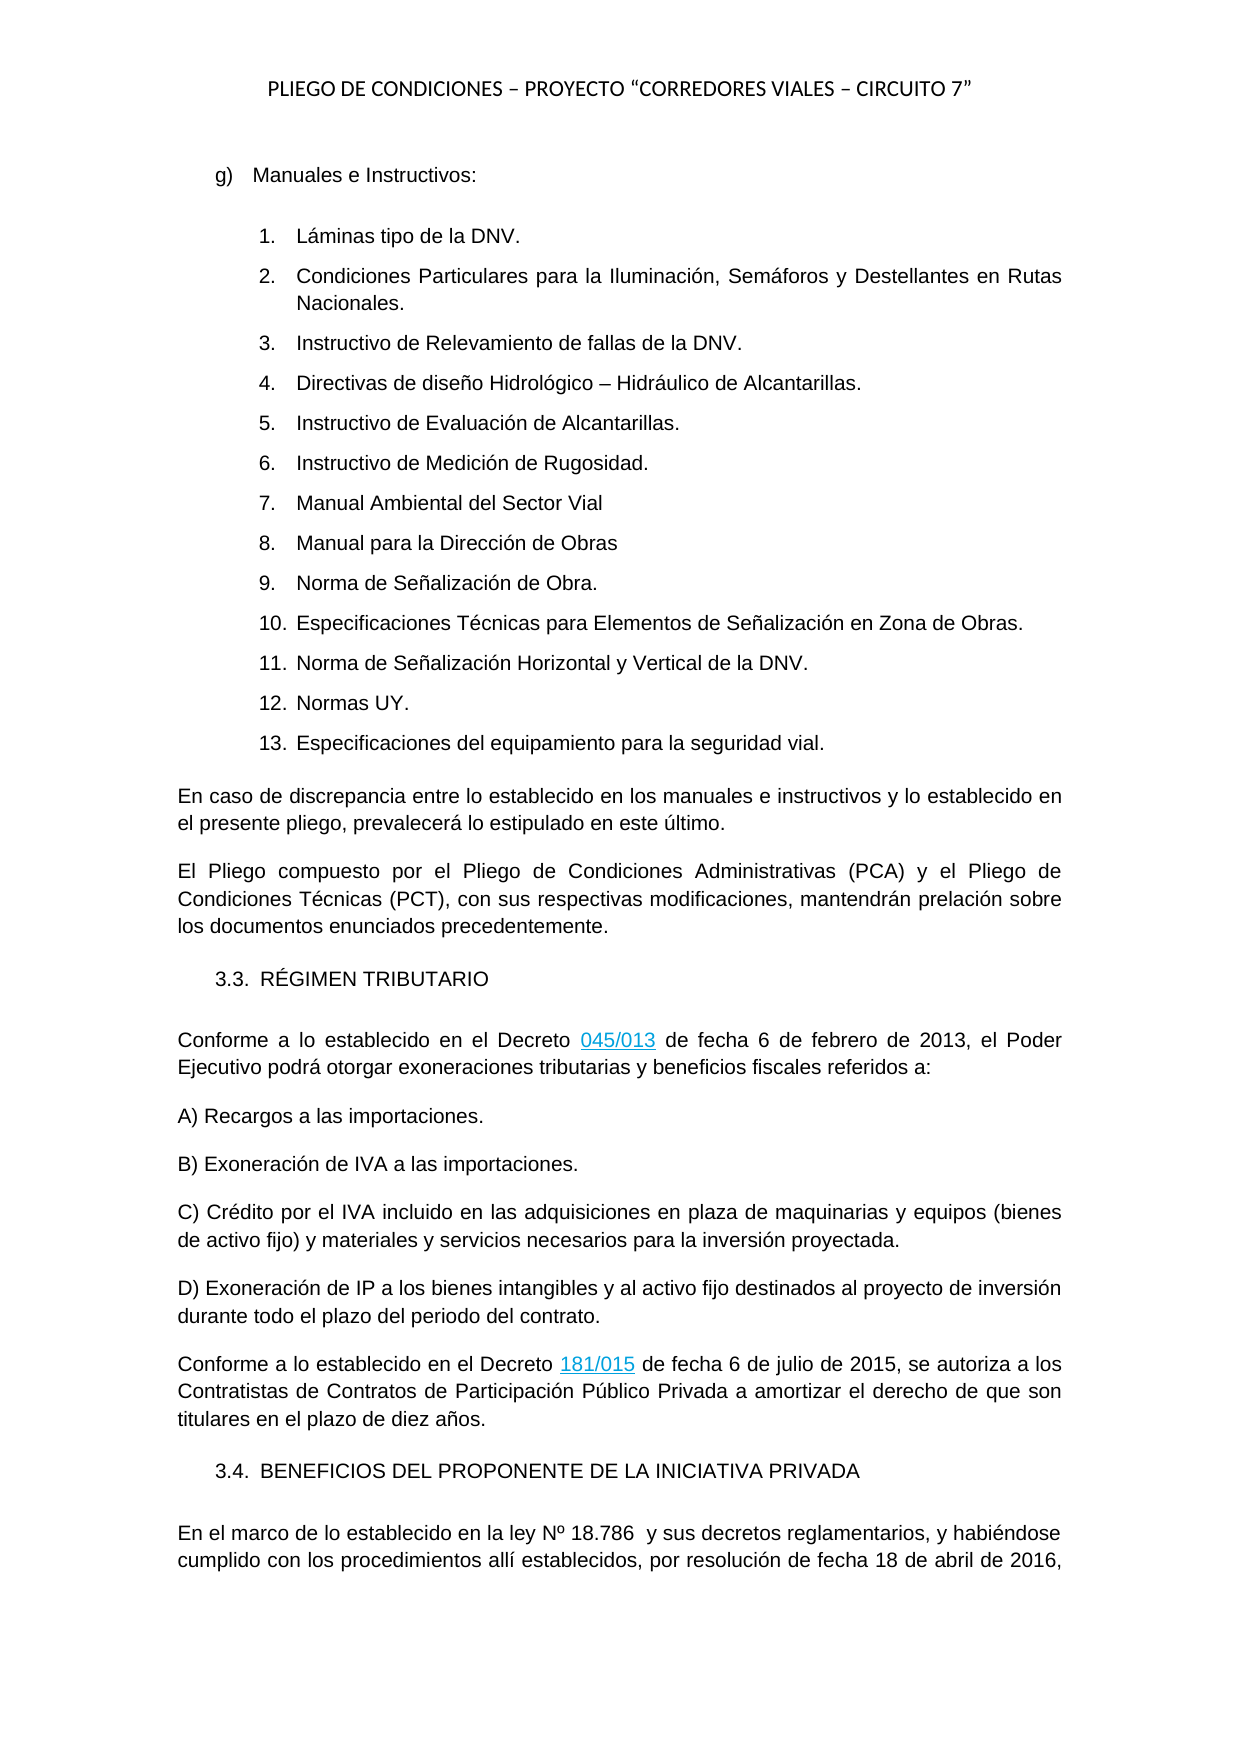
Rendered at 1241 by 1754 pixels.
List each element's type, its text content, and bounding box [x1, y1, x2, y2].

list Especificaciones del equipamiento para la seguridad vial. [258, 731, 1063, 755]
list Normas UY. [258, 691, 1063, 715]
list Especificaciones Técnicas para Elementos de Señalización en Zona de Obras. [258, 611, 1063, 635]
text B) Exoneración de IVA a las importaciones. [177, 1152, 1063, 1176]
text D) Exoneración de IP a los bienes intangibles y al activo fijo destinados al proyecto de inversión durante todo el plazo del periodo del contrato. [177, 1276, 1063, 1327]
list Manual para la Dirección de Obras [258, 531, 1063, 555]
text El Pliego compuesto por el Pliego de Condiciones Administrativas (PCA) y el Pliego de Condiciones Técnicas (PCT), con sus respectivas modificaciones, mantendrán prelación sobre los documentos enunciados precedentemente. [177, 859, 1063, 938]
list RÉGIMEN TRIBUTARIO [215, 967, 1063, 991]
text Conforme a lo establecido en el Decreto 045/013 de fecha 6 de febrero de 2013, el Poder Ejecutivo podrá otorgar exoneraciones tributarias y beneficios fiscales referidos a: [177, 1028, 1063, 1079]
list Láminas tipo de la DNV. [258, 223, 1063, 247]
list Instructivo de Medición de Rugosidad. [258, 451, 1063, 475]
text C) Crédito por el IVA incluido en las adquisiciones en plaza de maquinarias y equipos (bienes de activo fijo) y materiales y servicios necesarios para la inversión proyectada. [177, 1200, 1063, 1252]
text En caso de discrepancia entre lo establecido en los manuales e instructivos y lo establecido en el presente pliego, prevalecerá lo estipulado en este último. [177, 783, 1063, 835]
list Manual Ambiental del Sector Vial [258, 491, 1063, 515]
list Condiciones Particulares para la Iluminación, Semáforos y Destellantes en Rutas Nacionales. [258, 263, 1063, 315]
list BENEFICIOS DEL PROPONENTE DE LA INICIATIVA PRIVADA [215, 1459, 1063, 1483]
list Manuales e Instructivos: [215, 162, 1063, 186]
list Instructivo de Relevamiento de fallas de la DNV. [258, 331, 1063, 355]
text A) Recargos a las importaciones. [177, 1103, 1063, 1127]
text Conforme a lo establecido en el Decreto 181/015 de fecha 6 de julio de 2015, se autoriza a los Contratistas de Contratos de Participación Público Privada a amortizar el derecho de que son titulares en el plazo de diez años. [177, 1352, 1063, 1431]
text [177, 1520, 1063, 1572]
list Directivas de diseño Hidrológico – Hidráulico de Alcantarillas. [258, 371, 1063, 395]
list Norma de Señalización de Obra. [258, 571, 1063, 595]
list Norma de Señalización Horizontal y Vertical de la DNV. [258, 651, 1063, 675]
list Instructivo de Evaluación de Alcantarillas. [258, 411, 1063, 435]
